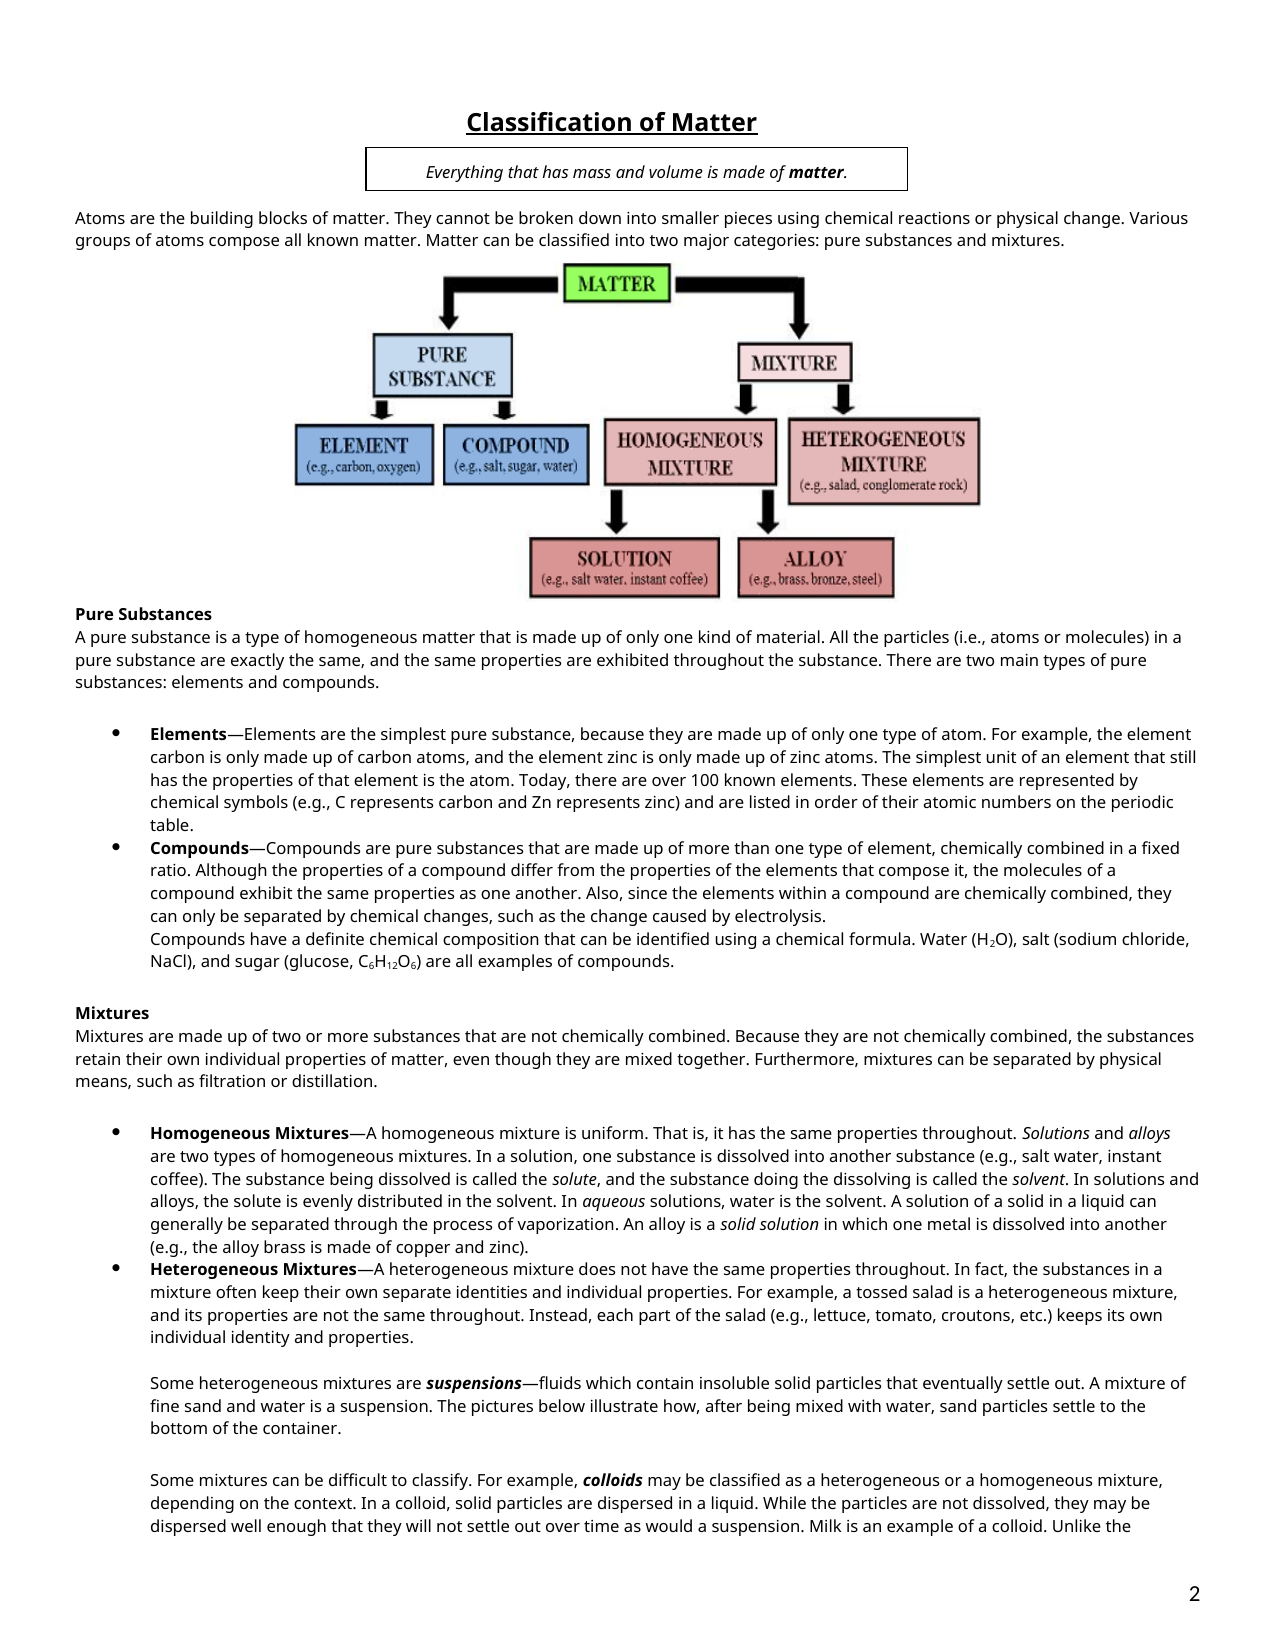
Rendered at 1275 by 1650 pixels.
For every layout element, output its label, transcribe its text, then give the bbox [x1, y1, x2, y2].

list Elements—Elements are the simplest pure substance, because they are made up of only one type of atom. For example, the element carbon is only made up of carbon atoms, and the element zinc is only made up of zinc atoms. The simplest unit of an element that still has the properties of that element is the atom. Today, there are over 100 known elements. These elements are represented by chemical symbols (e.g., C represents carbon and Zn represents zinc) and are listed in order of their atomic numbers on the periodic table. [112, 723, 1200, 836]
text Everything that has mass and volume is made of matter. [75, 161, 1200, 184]
list Compounds—Compounds are pure substances that are made up of more than one type of element, chemically combined in a fixed ratio. Although the properties of a compound differ from the properties of the elements that compose it, the molecules of a compound exhibit the same properties as one another. Also, since the elements within a compound are chemically combined, they can only be separated by chemical changes, such as the change caused by electrolysis. Compounds have a definite chemical composition that can be identified using a chemical formula. Water (H2O), salt (sodium chloride, NaCl), and sugar (glucose, C6H12O6) are all examples of compounds. [112, 836, 1200, 973]
text Classification of Matter [300, 104, 1200, 138]
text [150, 1469, 1200, 1537]
text Mixtures are made up of two or more substances that are not chemically combined. Because they are not chemically combined, the substances retain their own individual properties of matter, even though they are mixed together. Furthermore, mixtures can be separated by physical means, such as filtration or distillation. [75, 1024, 1200, 1093]
text Mixtures [75, 1002, 1200, 1024]
list Heterogeneous Mixtures—A heterogeneous mixture does not have the same properties throughout. In fact, the substances in a mixture often keep their own separate identities and individual properties. For example, a tossed salad is a heterogeneous mixture, and its properties are not the same throughout. Instead, each part of the salad (e.g., lettuce, tomato, croutons, etc.) keeps its own individual identity and properties. Some heterogeneous mixtures are suspensions—fluids which contain insoluble solid particles that eventually settle out. A mixture of fine sand and water is a suspension. The pictures below illustrate how, after being mixed with water, sand particles settle to the bottom of the container. [112, 1258, 1200, 1440]
text Atoms are the building blocks of matter. They cannot be broken down into smaller pieces using chemical reactions or physical change. Various groups of atoms compose all known matter. Matter can be classified into two major categories: pure substances and mixtures. [75, 206, 1200, 252]
text A pure substance is a type of homogeneous matter that is made up of only one kind of material. All the particles (i.e., atoms or molecules) in a pure substance are exactly the same, and the same properties are exhibited throughout the substance. There are two main types of pure substances: elements and compounds. [75, 626, 1200, 694]
list Homogeneous Mixtures—A homogeneous mixture is uniform. That is, it has the same properties throughout. Solutions and alloys are two types of homogeneous mixtures. In a solution, one substance is dissolved into another substance (e.g., salt water, instant coffee). The substance being dissolved is called the solute, and the substance doing the dissolving is called the solvent. In solutions and alloys, the solute is evenly distributed in the solvent. In aqueous solutions, water is the solvent. A solution of a solid in a liquid can generally be separated through the process of vaporization. An alloy is a solid solution in which one metal is dissolved into another (e.g., the alloy brass is made of copper and zinc). [112, 1122, 1200, 1258]
text Pure Substances [75, 603, 1200, 626]
picture [293, 262, 982, 603]
